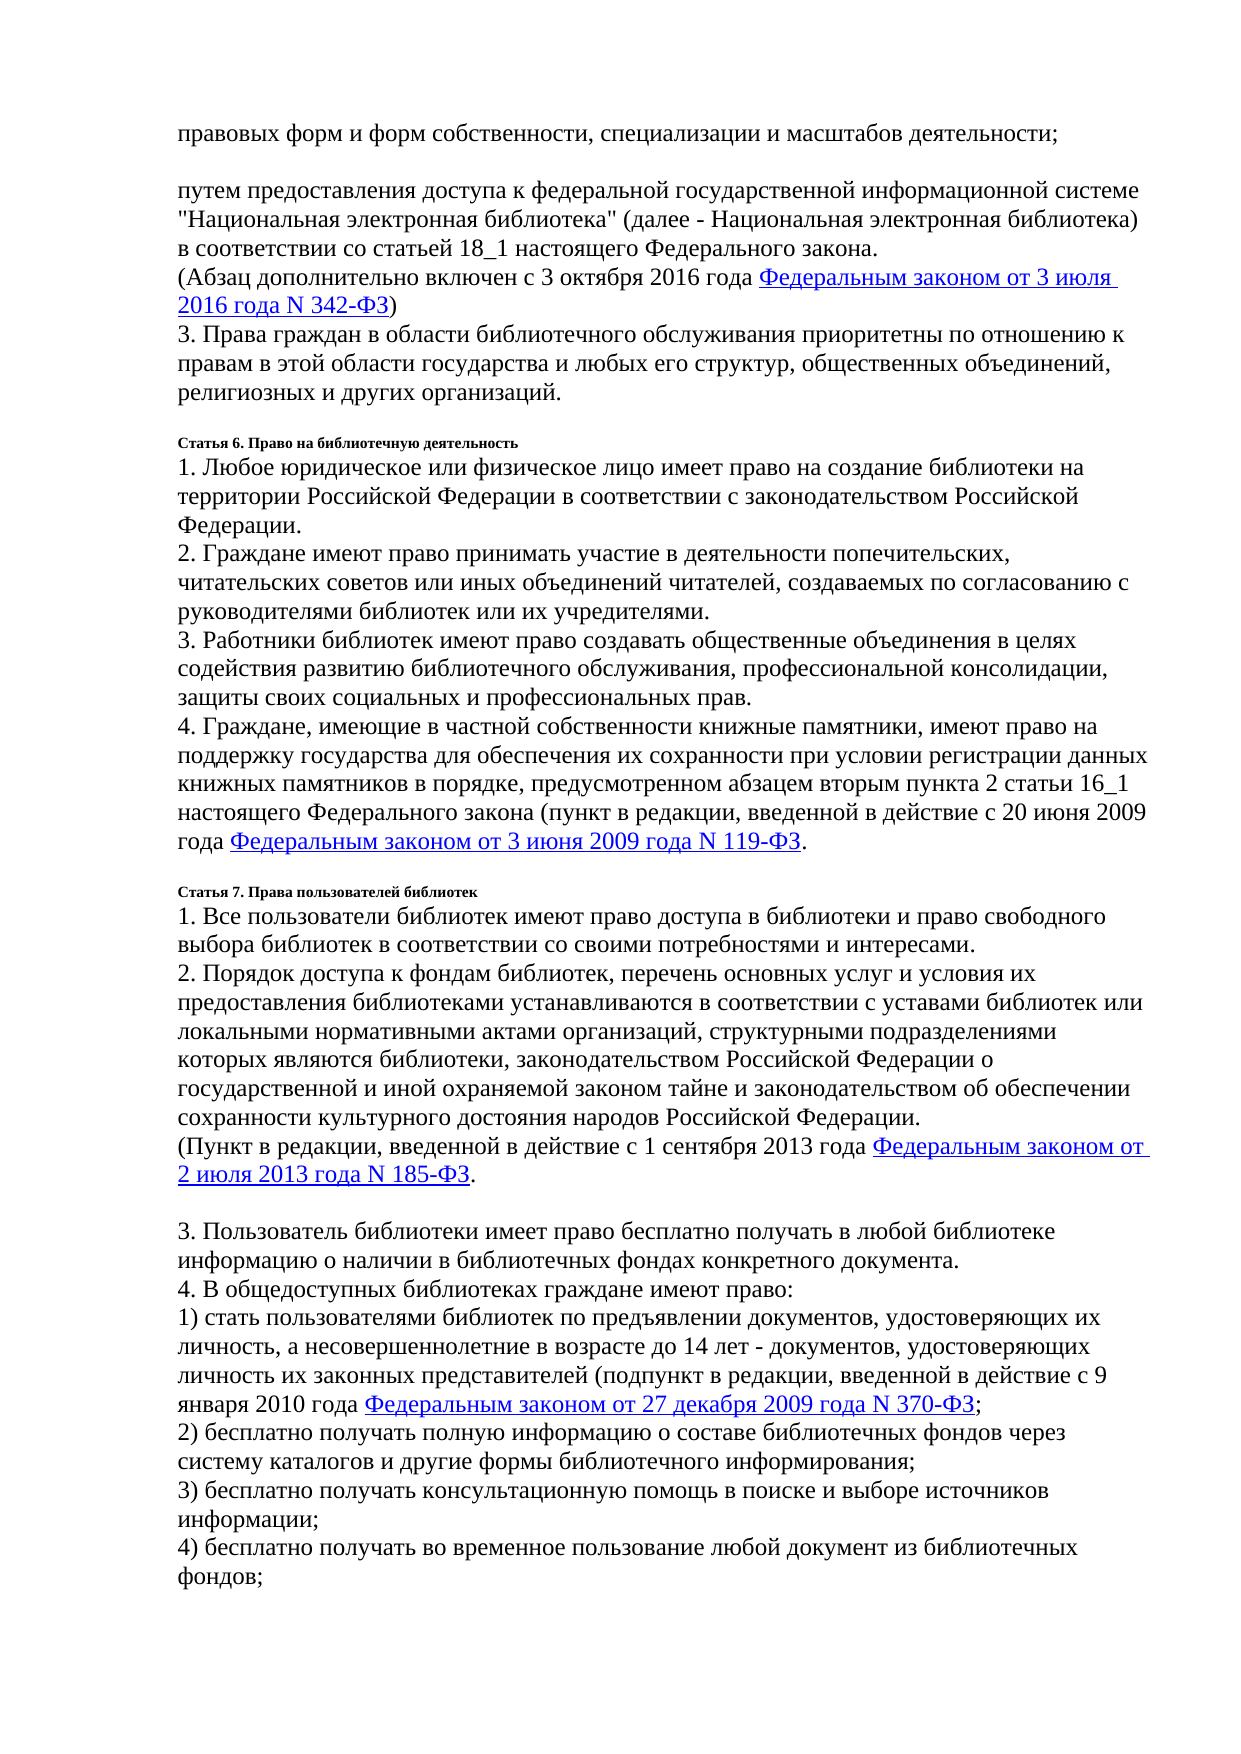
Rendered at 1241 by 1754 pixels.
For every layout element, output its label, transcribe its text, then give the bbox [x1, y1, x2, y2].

text 4. В общедоступных библиотеках граждане имеют право: [177, 1274, 1152, 1302]
text Статья 6. Право на библиотечную деятельность [177, 434, 1152, 452]
text 3) бесплатно получать консультационную помощь в поиске и выборе источников информации; [177, 1475, 1152, 1532]
text 2) бесплатно получать полную информацию о составе библиотечных фондов через систему каталогов и другие формы библиотечного информирования; [177, 1417, 1152, 1475]
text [177, 118, 1152, 319]
text 1. Все пользователи библиотек имеют право доступа в библиотеки и право свободного выбора библиотек в соответствии со своими потребностями и интересами. [177, 901, 1152, 958]
text 3. Работники библиотек имеют право создавать общественные объединения в целях содействия развитию библиотечного обслуживания, профессиональной консолидации, защиты своих социальных и профессиональных прав. [177, 625, 1152, 711]
text 4. Граждане, имеющие в частной собственности книжные памятники, имеют право на поддержку государства для обеспечения их сохранности при условии регистрации данных книжных памятников в порядке, предусмотренном абзацем вторым пункта 2 статьи 16_1 настоящего Федерального закона (пункт в редакции, введенной в действие с 20 июня 2009 года Федеральным законом от 3 июня 2009 года N 119-ФЗ. [177, 711, 1152, 883]
text 1. Любое юридическое или физическое лицо имеет право на создание библиотеки на территории Российской Федерации в соответствии с законодательством Российской Федерации. [177, 452, 1152, 538]
text 4) бесплатно получать во временное пользование любой документ из библиотечных фондов; [177, 1532, 1152, 1590]
text 3. Права граждан в области библиотечного обслуживания приоритетны по отношению к правам в этой области государства и любых его структур, общественных объединений, религиозных и других организаций. [177, 319, 1152, 406]
text Статья 7. Права пользователей библиотек [177, 883, 1152, 901]
text 2. Граждане имеют право принимать участие в деятельности попечительских, читательских советов или иных объединений читателей, создаваемых по согласованию с руководителями библиотек или их учредителями. [177, 538, 1152, 625]
text 3. Пользователь библиотеки имеет право бесплатно получать в любой библиотеке информацию о наличии в библиотечных фондах конкретного документа. [177, 1216, 1152, 1274]
text 1) стать пользователями библиотек по предъявлении документов, удостоверяющих их личность, а несовершеннолетние в возрасте до 14 лет - документов, удостоверяющих личность их законных представителей (подпункт в редакции, введенной в действие с 9 января 2010 года Федеральным законом от 27 декабря 2009 года N 370-ФЗ; [177, 1302, 1152, 1417]
text 2. Порядок доступа к фондам библиотек, перечень основных услуг и условия их предоставления библиотеками устанавливаются в соответствии с уставами библиотек или локальными нормативными актами организаций, структурными подразделениями которых являются библиотеки, законодательством Российской Федерации о государственной и иной охраняемой законом тайне и законодательством об обеспечении сохранности культурного достояния народов Российской Федерации. (Пункт в редакции, введенной в действие с 1 сентября 2013 года Федеральным законом от 2 июля 2013 года N 185-ФЗ. [177, 958, 1152, 1216]
